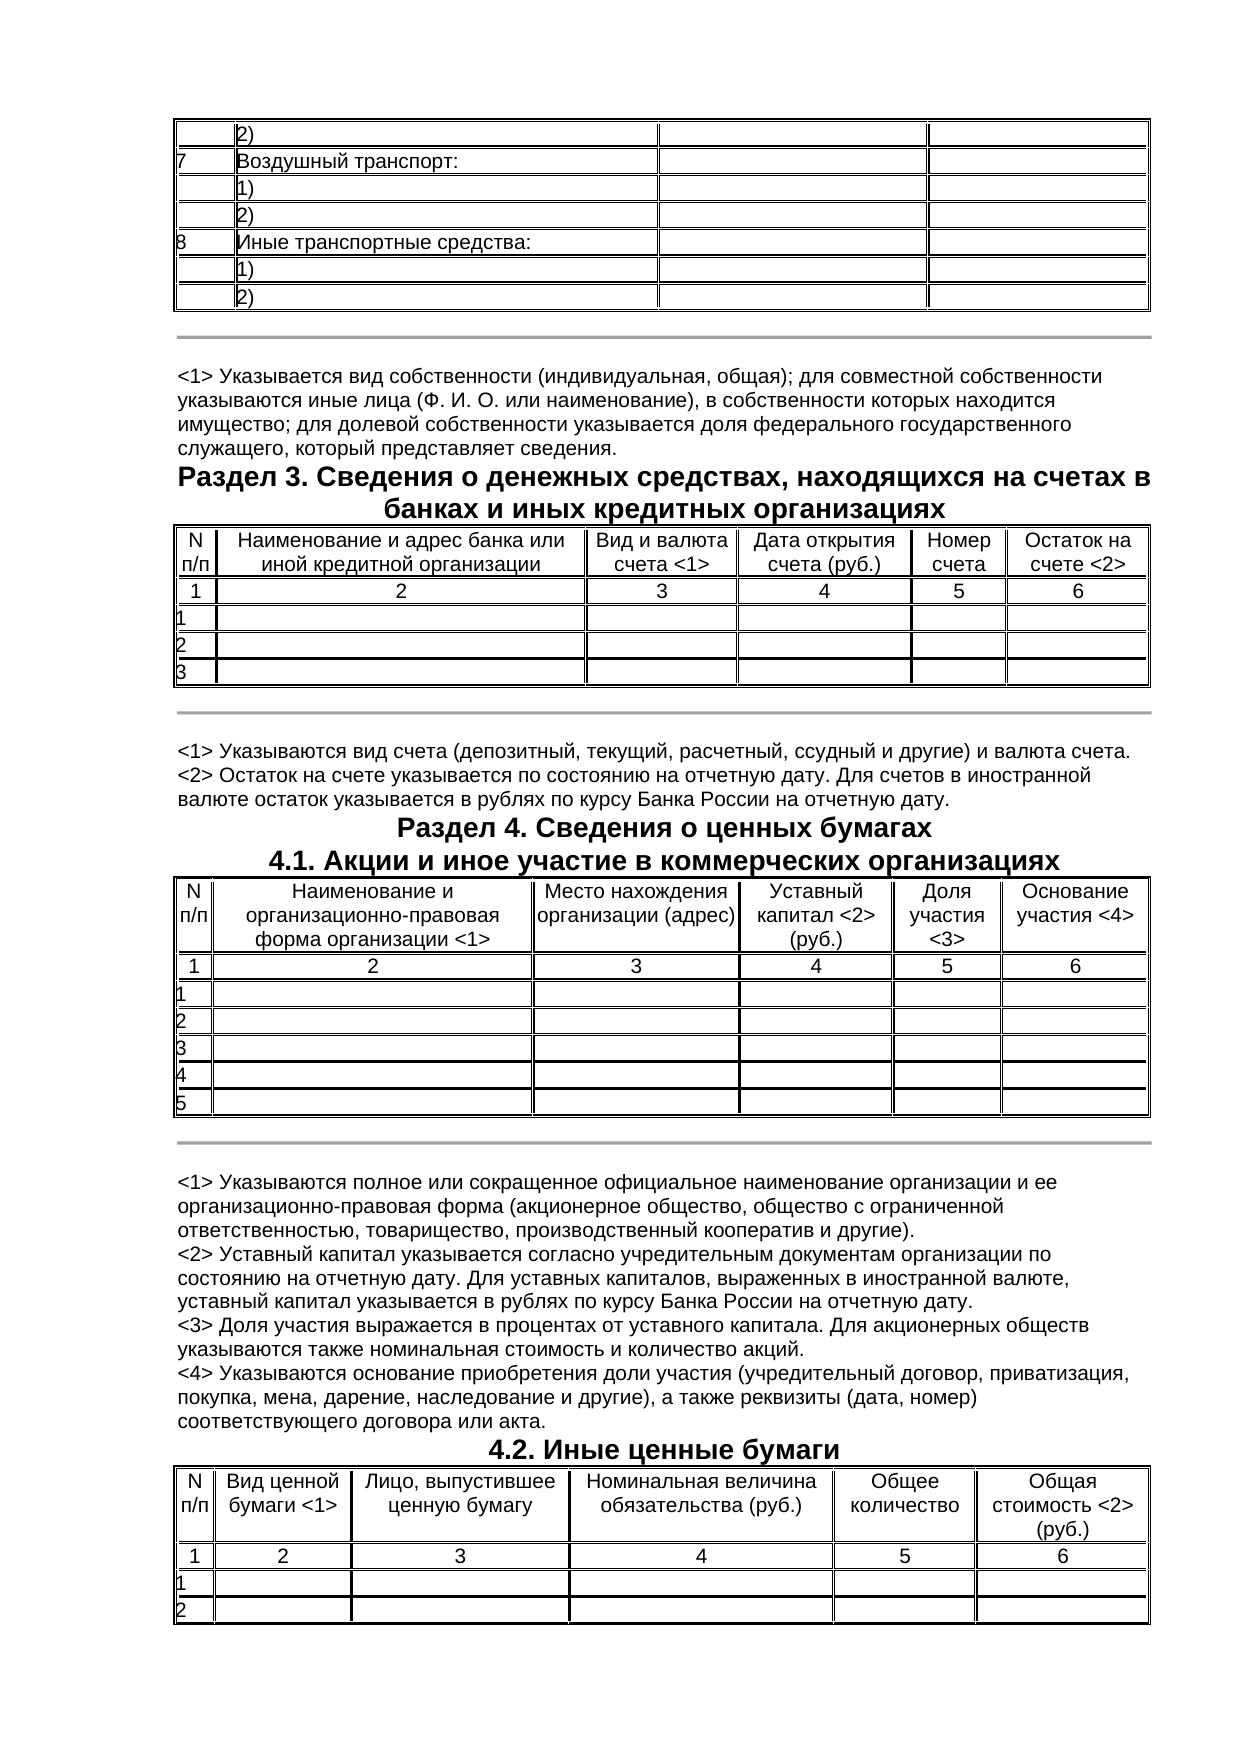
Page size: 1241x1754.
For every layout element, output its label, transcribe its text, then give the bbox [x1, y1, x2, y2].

table_cell [571, 1571, 832, 1595]
table_cell 7 [177, 145, 234, 172]
table_cell [535, 1009, 738, 1033]
table_cell [739, 606, 910, 630]
table_header Общее количество [834, 1467, 976, 1541]
table_cell [214, 1009, 531, 1033]
table_header Остаток на счете <2> [1007, 528, 1148, 575]
text 4.1. Акции и иное участие в коммерческих организациях [177, 844, 1152, 876]
table_cell 6 [1003, 951, 1148, 978]
table_cell [738, 660, 911, 684]
table_cell 4 [177, 1060, 211, 1087]
text Раздел 4. Сведения о ценных бумагах [177, 811, 1152, 844]
table_cell [1001, 1087, 1148, 1114]
table_cell 4 [739, 579, 910, 603]
table_cell 3 [588, 579, 736, 603]
table_cell [911, 660, 1007, 684]
table_cell [895, 1063, 1000, 1087]
table_cell 4 [571, 1544, 832, 1568]
table_cell 2) [236, 285, 659, 308]
table_cell [353, 1571, 568, 1595]
table_cell [214, 1063, 531, 1087]
table_cell [741, 982, 891, 1006]
table_cell [215, 1598, 351, 1622]
table_cell 1 [177, 575, 215, 603]
table_header Вид ценной бумаги <1> [215, 1469, 351, 1541]
table_cell [588, 606, 736, 630]
table_cell [660, 230, 926, 254]
table_cell [659, 120, 928, 145]
table_cell [1007, 603, 1149, 630]
table_header Наименование и организационно-правовая форма организации <1> [213, 878, 533, 951]
table_cell [177, 281, 236, 308]
table_cell [218, 633, 584, 657]
table_header N п/п [177, 528, 216, 575]
text <1> Указываются вид счета (депозитный, текущий, расчетный, ссудный и другие) и валюта счета. <2> Остаток на счете указывается по состоянию на отчетную дату. Для счетов в иностранной валюте остаток указывается в рублях по курсу Банка России на отчетную дату. [177, 739, 1152, 811]
table_cell 8 [175, 227, 236, 254]
table_header Основание участия <4> [1001, 879, 1148, 951]
table_cell [928, 227, 1149, 254]
table_cell 1) [238, 258, 657, 281]
table_cell [218, 606, 584, 630]
table_cell [659, 281, 928, 308]
table_cell [930, 173, 1148, 200]
text <1> Указывается вид собственности (индивидуальная, общая); для совместной собственности указываются иные лица (Ф. И. О. или наименование), в собственности которых находится имущество; для долевой собственности указывается доля федерального государственного служащего, который представляет сведения. [177, 364, 1152, 459]
table_cell 3 [535, 955, 738, 978]
table_cell 5 [835, 1544, 974, 1568]
table_cell 2 [177, 1595, 214, 1622]
table_cell [660, 258, 926, 281]
table_cell 1 [175, 1541, 214, 1568]
table_cell [216, 657, 586, 684]
table_cell [1007, 630, 1149, 657]
table_cell [588, 633, 736, 657]
table_cell 5 [177, 1087, 213, 1114]
table_cell [893, 1090, 1001, 1114]
table_cell Воздушный транспорт: [238, 149, 657, 172]
table_header Лицо, выпустившее ценную бумагу [351, 1467, 569, 1541]
table_header N п/п [177, 1469, 214, 1541]
table_cell [1001, 1006, 1149, 1033]
text 4.2. Иные ценные бумаги [177, 1433, 1152, 1465]
table_cell [1001, 1033, 1149, 1060]
table_cell [214, 1036, 531, 1060]
table_cell [741, 1009, 891, 1033]
table_cell [741, 1036, 891, 1060]
table_cell [535, 1036, 738, 1060]
table_cell [1007, 657, 1148, 684]
table_header Вид и валюта счета <1> [586, 528, 737, 575]
table_header Общая стоимость <2> (руб.) [976, 1469, 1148, 1541]
table_cell 6 [1008, 575, 1148, 603]
table_cell [175, 200, 236, 227]
table_cell [216, 1571, 350, 1595]
table_header Место нахождения организации (адрес) [533, 879, 739, 951]
table_cell 1 [177, 951, 211, 978]
table_cell 2) [236, 122, 659, 145]
table_cell 6 [976, 1541, 1149, 1568]
table_cell 2 [175, 1006, 213, 1033]
table_cell [660, 203, 926, 227]
table_cell [660, 176, 926, 200]
table_cell 2 [214, 955, 531, 978]
table_cell 1) [238, 176, 657, 200]
table_header Номер счета [911, 528, 1007, 575]
table_header Доля участия <3> [893, 879, 1001, 951]
table_cell [928, 281, 1148, 308]
table_header N п/п [177, 879, 213, 951]
table_cell [834, 1595, 976, 1622]
table_cell [976, 1595, 1148, 1622]
table_cell [535, 1063, 738, 1087]
table_cell [569, 1598, 834, 1622]
table_cell 3 [175, 1033, 213, 1060]
table_cell [928, 200, 1149, 227]
table_cell [177, 254, 234, 281]
table_header Дата открытия счета (руб.) [738, 528, 911, 575]
table_cell [351, 1598, 569, 1622]
table_cell [535, 982, 738, 1006]
text Раздел 3. Сведения о денежных средствах, находящихся на счетах в банках и иных кредитных организациях [177, 459, 1152, 524]
table_cell 3 [177, 657, 216, 684]
table_cell 5 [895, 955, 1000, 978]
table_cell [1003, 978, 1148, 1006]
table_cell [177, 173, 234, 200]
table_cell 1 [175, 1568, 214, 1595]
table_cell [930, 145, 1148, 172]
table_cell [741, 1063, 891, 1087]
table_cell [895, 1036, 1000, 1060]
table_cell [913, 633, 1005, 657]
table_cell [835, 1571, 974, 1595]
table_cell [177, 120, 236, 145]
table_cell [660, 149, 926, 172]
table_cell 1 [177, 978, 211, 1006]
table_cell 3 [353, 1544, 568, 1568]
table_cell Иные транспортные средства: [238, 230, 657, 254]
table_cell [1003, 1060, 1148, 1087]
table_cell 2 [216, 1544, 350, 1568]
table_header Уставный капитал <2> (руб.) [739, 878, 893, 951]
table_cell 1 [175, 603, 216, 630]
table_cell [895, 1009, 1000, 1033]
table_cell 2) [238, 203, 657, 227]
table_cell [214, 982, 531, 1006]
table_cell 2 [175, 630, 216, 657]
table_cell [913, 606, 1005, 630]
text <1> Указываются полное или сокращенное официальное наименование организации и ее организационно-правовая форма (акционерное общество, общество с ограниченной ответственностью, товарищество, производственный кооператив и другие). <2> Уставный капитал указывается согласно учредительным документам организации по состоянию на отчетную дату. Для уставных капиталов, выраженных в иностранной валюте, уставный капитал указывается в рублях по курсу Банка России на отчетную дату. <3> Доля участия выражается в процентах от уставного капитала. Для акционерных обществ указываются также номинальная стоимость и количество акций. <4> Указываются основание приобретения доли участия (учредительный договор, приватизация, покупка, мена, дарение, наследование и другие), а также реквизиты (дата, номер) соответствующего договора или акта. [177, 1169, 1152, 1433]
table_header Наименование и адрес банка или иной кредитной организации [216, 526, 586, 575]
table_cell 4 [741, 955, 891, 978]
table_cell 2 [218, 579, 584, 603]
table_cell [739, 633, 910, 657]
table_cell [930, 254, 1148, 281]
table_cell [976, 1568, 1149, 1595]
table_cell [586, 660, 737, 684]
table_cell [928, 122, 1148, 145]
table_cell [739, 1087, 893, 1114]
table_header Номинальная величина обязательства (руб.) [569, 1469, 834, 1541]
table_cell [213, 1087, 533, 1114]
table_cell 5 [913, 579, 1005, 603]
table_cell [895, 982, 1000, 1006]
table_cell [533, 1090, 739, 1114]
